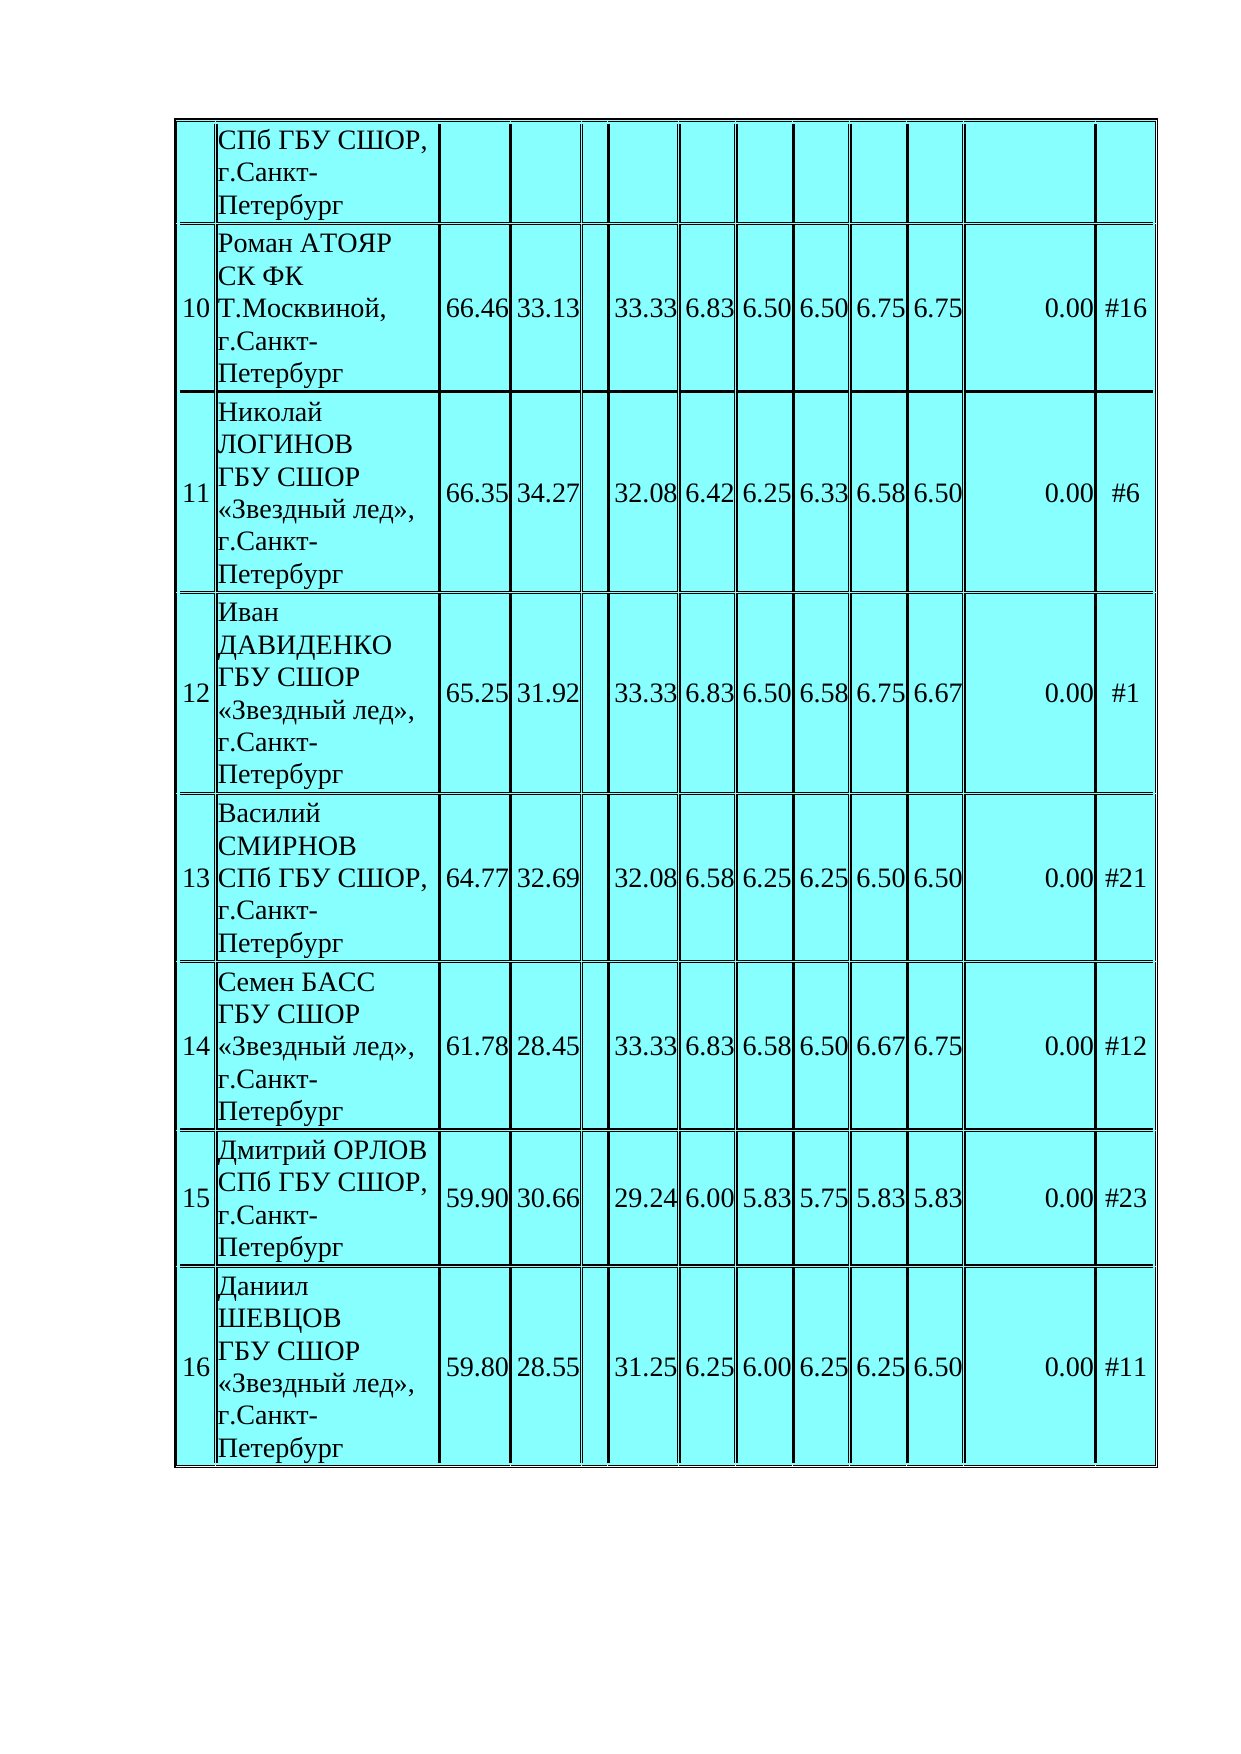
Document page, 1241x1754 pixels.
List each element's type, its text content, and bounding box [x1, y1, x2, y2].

table_cell 12 [176, 591, 216, 791]
table_cell 9 [177, 120, 216, 222]
table_cell 6.42 [850, 120, 907, 222]
table_cell 6.83 [681, 594, 734, 791]
table_cell 66.35 [441, 393, 509, 591]
table_cell 5.75 [795, 1132, 848, 1264]
table_cell 0.00 [964, 1268, 1095, 1465]
table_cell 10 [176, 222, 216, 390]
table_cell 6.75 [852, 225, 906, 390]
table_cell 64.77 [441, 795, 509, 960]
table_cell Василий СМИРНОВ СПб ГБУ СШОР, г.Санкт-Петербург [218, 795, 438, 960]
table_cell 6.50 [907, 120, 964, 222]
table_cell 6.00 [681, 1132, 734, 1264]
table_cell [583, 393, 607, 591]
table_cell 6.50 [795, 963, 848, 1128]
table_cell 32.69 [512, 795, 580, 960]
table_cell 32.09 [608, 120, 679, 222]
table_cell 33.33 [610, 594, 677, 791]
table_cell Дмитрий ОРЛОВ СПб ГБУ СШОР, г.Санкт-Петербург [218, 1132, 438, 1264]
table_cell 0.00 [966, 225, 1094, 390]
table_cell 6.75 [909, 225, 962, 390]
table_cell #1 [1095, 591, 1156, 791]
table_cell 6.50 [738, 225, 792, 390]
table_cell 6.25 [738, 795, 792, 960]
table_cell Николай ЛОГИНОВ ГБУ СШОР «Звездный лед», г.Санкт-Петербург [218, 393, 438, 591]
table_cell 66.46 [441, 225, 509, 390]
table_cell 0.00 [966, 594, 1094, 791]
table_cell #12 [1095, 960, 1156, 1128]
table_cell 6.75 [909, 963, 962, 1128]
table_cell 6.50 [852, 795, 906, 960]
table_cell 34.27 [512, 393, 580, 591]
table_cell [216, 122, 439, 222]
table_cell 6.33 [795, 393, 848, 591]
table_cell 28.45 [512, 963, 580, 1128]
table_cell 6.50 [738, 594, 792, 791]
table_cell [583, 1132, 607, 1264]
table_cell 6.17 [736, 120, 793, 222]
table_cell 6.83 [681, 225, 734, 390]
table_cell 34.49 [510, 122, 581, 222]
table_cell 13 [177, 791, 214, 960]
table_cell #16 [1095, 222, 1156, 390]
table_cell 59.80 [439, 1268, 510, 1465]
table_cell 6.50 [907, 1264, 964, 1465]
table_cell 6.67 [909, 594, 962, 791]
table_cell 6.25 [793, 1264, 850, 1465]
table_cell 33.33 [610, 963, 677, 1128]
table_cell Роман АТОЯР СК ФК Т.Москвиной, г.Санкт-Петербург [218, 225, 438, 390]
table_cell 6.58 [793, 120, 850, 222]
table_cell 6.67 [852, 963, 906, 1128]
table_cell 6.25 [738, 393, 792, 591]
table_cell Семен БАСС ГБУ СШОР «Звездный лед», г.Санкт-Петербург [218, 963, 438, 1128]
table_cell #11 [1095, 1264, 1155, 1465]
table_cell 0.00 [964, 122, 1095, 222]
table_cell [583, 795, 607, 960]
table_cell Даниил ШЕВЦОВ ГБУ СШОР «Звездный лед», г.Санкт-Петербург [216, 1268, 439, 1465]
table_cell 31.92 [512, 594, 580, 791]
table_cell #6 [1097, 390, 1155, 591]
table_cell #21 [1097, 791, 1155, 960]
table_cell 29.24 [610, 1132, 677, 1264]
table_cell 0.00 [966, 1132, 1094, 1264]
table_cell 0.00 [966, 963, 1094, 1128]
table_cell [583, 963, 607, 1128]
table_cell 59.90 [441, 1132, 509, 1264]
table_cell B [581, 120, 608, 222]
table_cell 6.58 [681, 795, 734, 960]
table_cell 33.13 [512, 225, 580, 390]
table_cell Иван ДАВИДЕНКО ГБУ СШОР «Звездный лед», г.Санкт-Петербург [218, 594, 438, 791]
table_cell 30.66 [512, 1132, 580, 1264]
table_cell 32.08 [610, 795, 677, 960]
table_cell 5.83 [852, 1132, 906, 1264]
table_cell #26 [1095, 122, 1155, 222]
table_cell 66.58 [439, 122, 510, 222]
table_cell 28.55 [510, 1268, 581, 1465]
table_cell 6.58 [852, 393, 906, 591]
table_cell 6.83 [681, 963, 734, 1128]
table_cell 6.50 [795, 225, 848, 390]
table_cell 6.25 [679, 1264, 736, 1465]
table_cell 33.33 [610, 225, 677, 390]
table_cell 65.25 [441, 594, 509, 791]
table_cell 6.42 [679, 120, 736, 222]
table_cell 0.00 [966, 393, 1094, 591]
table_cell 6.75 [852, 594, 906, 791]
table_cell 11 [177, 390, 214, 591]
table_cell 6.50 [909, 393, 962, 591]
table_cell 6.00 [736, 1268, 793, 1465]
table_cell 31.25 [608, 1264, 679, 1465]
table_cell 14 [176, 960, 216, 1128]
table_cell 5.83 [738, 1132, 792, 1264]
table_cell 6.50 [909, 795, 962, 960]
table_cell 32.08 [610, 393, 677, 591]
table_cell 6.42 [681, 393, 734, 591]
table_cell 6.25 [795, 795, 848, 960]
table_cell 16 [177, 1264, 216, 1465]
table_cell [583, 594, 607, 791]
table_cell 6.58 [795, 594, 848, 791]
table_cell [583, 225, 607, 390]
table_cell 0.00 [966, 795, 1094, 960]
table_cell 61.78 [441, 963, 509, 1128]
table_cell 6.58 [738, 963, 792, 1128]
table_cell 15 [177, 1128, 214, 1264]
table_cell 6.25 [850, 1268, 907, 1465]
table_cell #23 [1097, 1128, 1155, 1264]
table_cell [581, 1268, 608, 1465]
table_cell 5.83 [909, 1132, 962, 1264]
